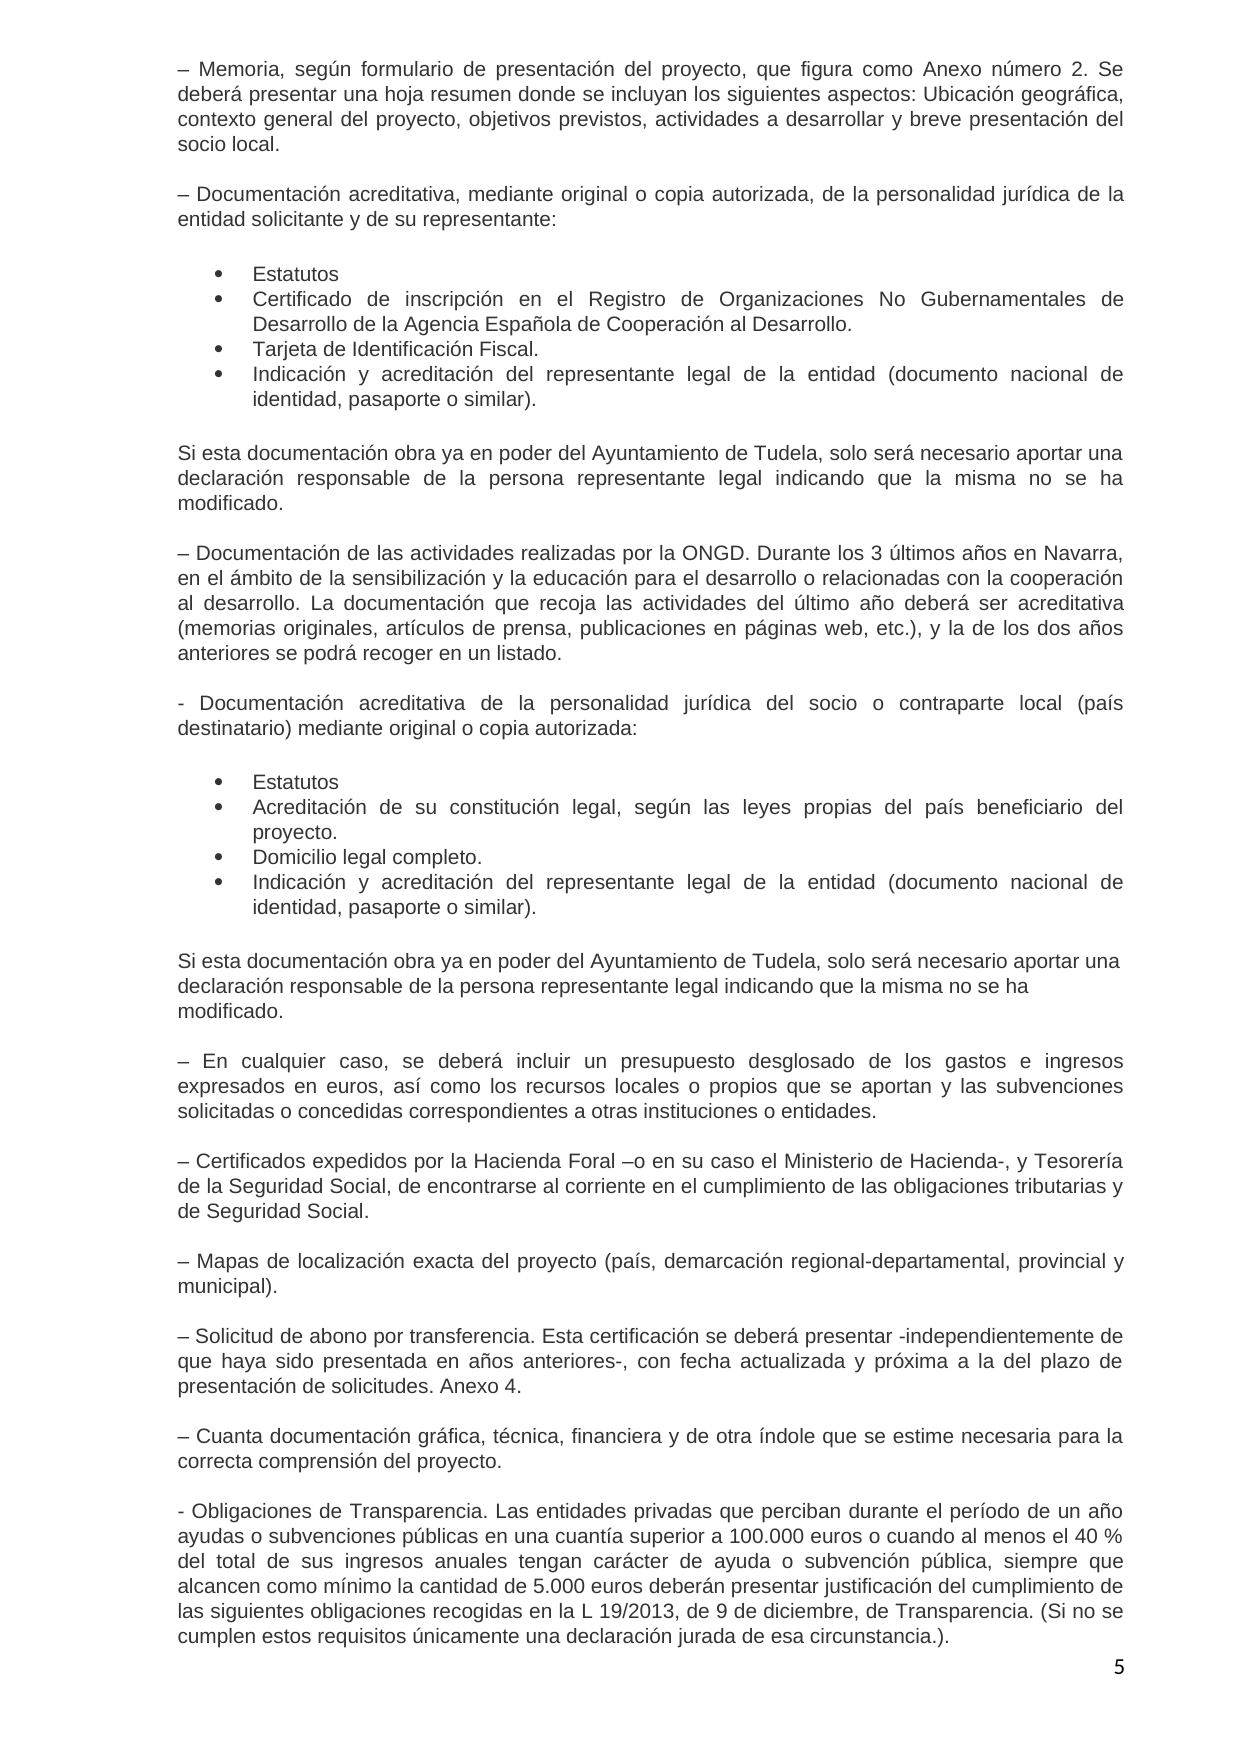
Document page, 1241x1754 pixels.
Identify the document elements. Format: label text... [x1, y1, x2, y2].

text – Memoria, según formulario de presentación del proyecto, que figura como Anexo número 2. Se deberá presentar una hoja resumen donde se incluyan los siguientes aspectos: Ubicación geográfica, contexto general del proyecto, objetivos previstos, actividades a desarrollar y breve presentación del socio local. [177, 56, 1125, 156]
text – Certificados expedidos por la Hacienda Foral –o en su caso el Ministerio de Hacienda-, y Tesorería de la Seguridad Social, de encontrarse al corriente en el cumplimiento de las obligaciones tributarias y de Seguridad Social. [177, 1148, 1125, 1223]
text Si esta documentación obra ya en poder del Ayuntamiento de Tudela, solo será necesario aportar una declaración responsable de la persona representante legal indicando que la misma no se ha modificado. [177, 948, 1125, 1023]
list Indicación y acreditación del representante legal de la entidad (documento nacional de identidad, pasaporte o similar). [215, 869, 1125, 919]
text – En cualquier caso, se deberá incluir un presupuesto desglosado de los gastos e ingresos expresados en euros, así como los recursos locales o propios que se aportan y las subvenciones solicitadas o concedidas correspondientes a otras instituciones o entidades. [177, 1048, 1125, 1123]
text Si esta documentación obra ya en poder del Ayuntamiento de Tudela, solo será necesario aportar una declaración responsable de la persona representante legal indicando que la misma no se ha modificado. [177, 439, 1125, 514]
list Domicilio legal completo. [215, 844, 1125, 869]
list Estatutos [215, 769, 1125, 794]
text – Cuanta documentación gráfica, técnica, financiera y de otra índole que se estime necesaria para la correcta comprensión del proyecto. [177, 1423, 1125, 1473]
list Estatutos [215, 260, 1125, 285]
list Indicación y acreditación del representante legal de la entidad (documento nacional de identidad, pasaporte o similar). [215, 360, 1125, 410]
text – Solicitud de abono por transferencia. Esta certificación se deberá presentar -independientemente de que haya sido presentada en años anteriores-, con fecha actualizada y próxima a la del plazo de presentación de solicitudes. Anexo 4. [177, 1323, 1125, 1398]
text – Documentación de las actividades realizadas por la ONGD. Durante los 3 últimos años en Navarra, en el ámbito de la sensibilización y la educación para el desarrollo o relacionadas con la cooperación al desarrollo. La documentación que recoja las actividades del último año deberá ser acreditativa (memorias originales, artículos de prensa, publicaciones en páginas web, etc.), y la de los dos años anteriores se podrá recoger en un listado. [177, 539, 1125, 664]
list Acreditación de su constitución legal, según las leyes propias del país beneficiario del proyecto. [215, 794, 1125, 844]
text - Documentación acreditativa de la personalidad jurídica del socio o contraparte local (país destinatario) mediante original o copia autorizada: [177, 689, 1125, 739]
text – Documentación acreditativa, mediante original o copia autorizada, de la personalidad jurídica de la entidad solicitante y de su representante: [177, 181, 1125, 231]
text – Mapas de localización exacta del proyecto (país, demarcación regional-departamental, provincial y municipal). [177, 1248, 1125, 1298]
text - Obligaciones de Transparencia. Las entidades privadas que perciban durante el período de un año ayudas o subvenciones públicas en una cuantía superior a 100.000 euros o cuando al menos el 40 % del total de sus ingresos anuales tengan carácter de ayuda o subvención pública, siempre que alcancen como mínimo la cantidad de 5.000 euros deberán presentar justificación del cumplimiento de las siguientes obligaciones recogidas en la L 19/2013, de 9 de diciembre, de Transparencia. (Si no se cumplen estos requisitos únicamente una declaración jurada de esa circunstancia.). [177, 1498, 1125, 1648]
list Tarjeta de Identificación Fiscal. [215, 335, 1125, 360]
list Certificado de inscripción en el Registro de Organizaciones No Gubernamentales de Desarrollo de la Agencia Española de Cooperación al Desarrollo. [215, 285, 1125, 335]
